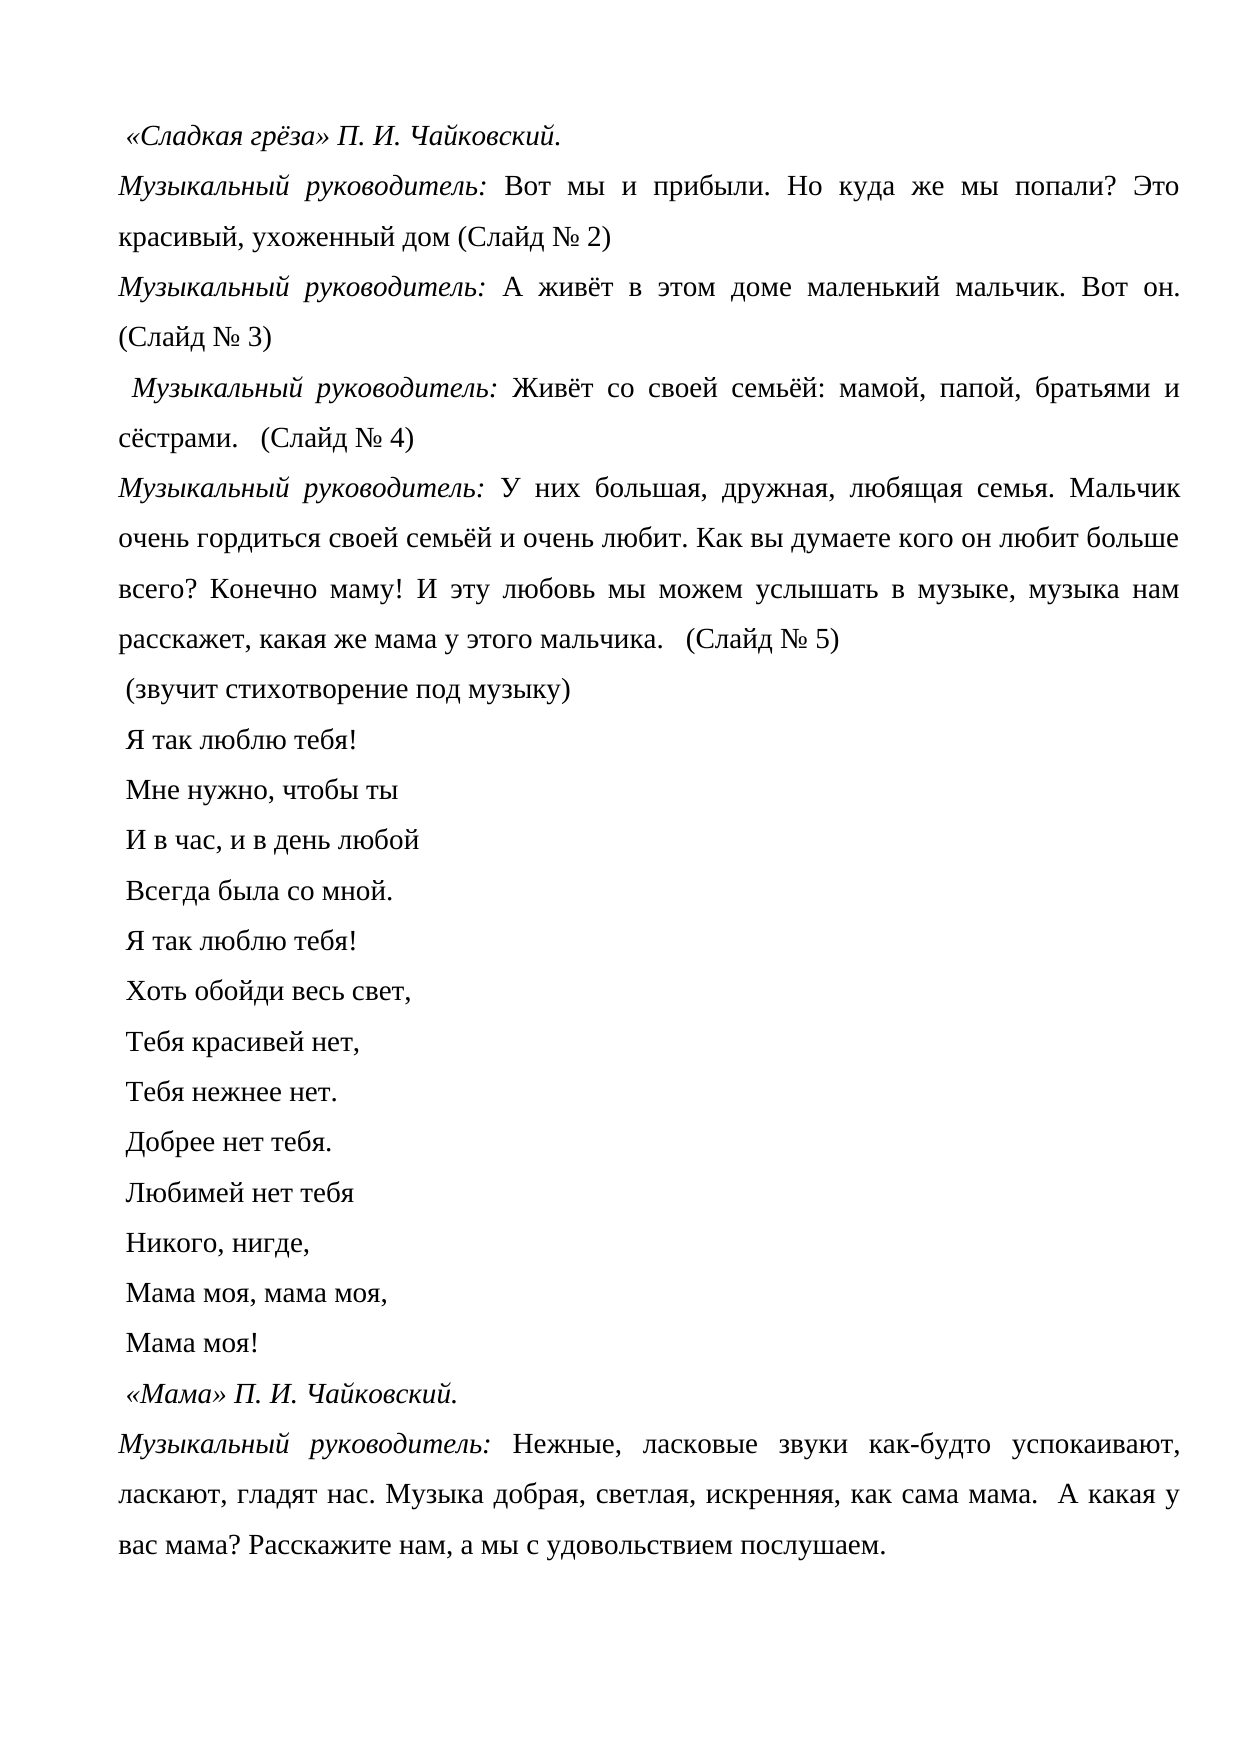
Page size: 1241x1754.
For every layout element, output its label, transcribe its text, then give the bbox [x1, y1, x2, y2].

text Музыкальный руководитель: Нежные, ласковые звуки как-будто успокаивают, ласкают, гладят нас. Музыка добрая, светлая, искренняя, как сама мама. А какая у вас мама? Расскажите нам, а мы с удовольствием послушаем. [118, 1426, 1181, 1560]
text Мама моя! [118, 1326, 1181, 1359]
text Любимей нет тебя [118, 1175, 1181, 1208]
text Я так люблю тебя! [118, 722, 1181, 755]
text Я так люблю тебя! [118, 923, 1181, 957]
text Мне нужно, чтобы ты [118, 772, 1181, 806]
text Музыкальный руководитель: Живёт со своей семьёй: мамой, папой, братьями и сёстрами. (Слайд № 4) [118, 370, 1181, 453]
text «Сладкая грёза» П. И. Чайковский. [118, 118, 1181, 152]
text «Мама» П. И. Чайковский. [118, 1376, 1181, 1409]
text Добрее нет тебя. [118, 1124, 1181, 1158]
text Никого, нигде, [118, 1225, 1181, 1258]
text И в час, и в день любой [118, 822, 1181, 856]
text Тебя красивей нет, [118, 1024, 1181, 1057]
text Хоть обойди весь свет, [118, 973, 1181, 1007]
text Музыкальный руководитель: Вот мы и прибыли. Но куда же мы попали? Это красивый, ухоженный дом (Слайд № 2) [118, 168, 1181, 252]
text Всегда была со мной. [118, 873, 1181, 906]
text (звучит стихотворение под музыку) [118, 672, 1181, 705]
text Тебя нежнее нет. [118, 1074, 1181, 1108]
text Музыкальный руководитель: У них большая, дружная, любящая семья. Мальчик очень гордиться своей семьёй и очень любит. Как вы думаете кого он любит больше всего? Конечно маму! И эту любовь мы можем услышать в музыке, музыка нам расскажет, какая же мама у этого мальчика. (Слайд № 5) [118, 470, 1181, 655]
text Мама моя, мама моя, [118, 1275, 1181, 1309]
text Музыкальный руководитель: А живёт в этом доме маленький мальчик. Вот он. (Слайд № 3) [118, 269, 1181, 353]
